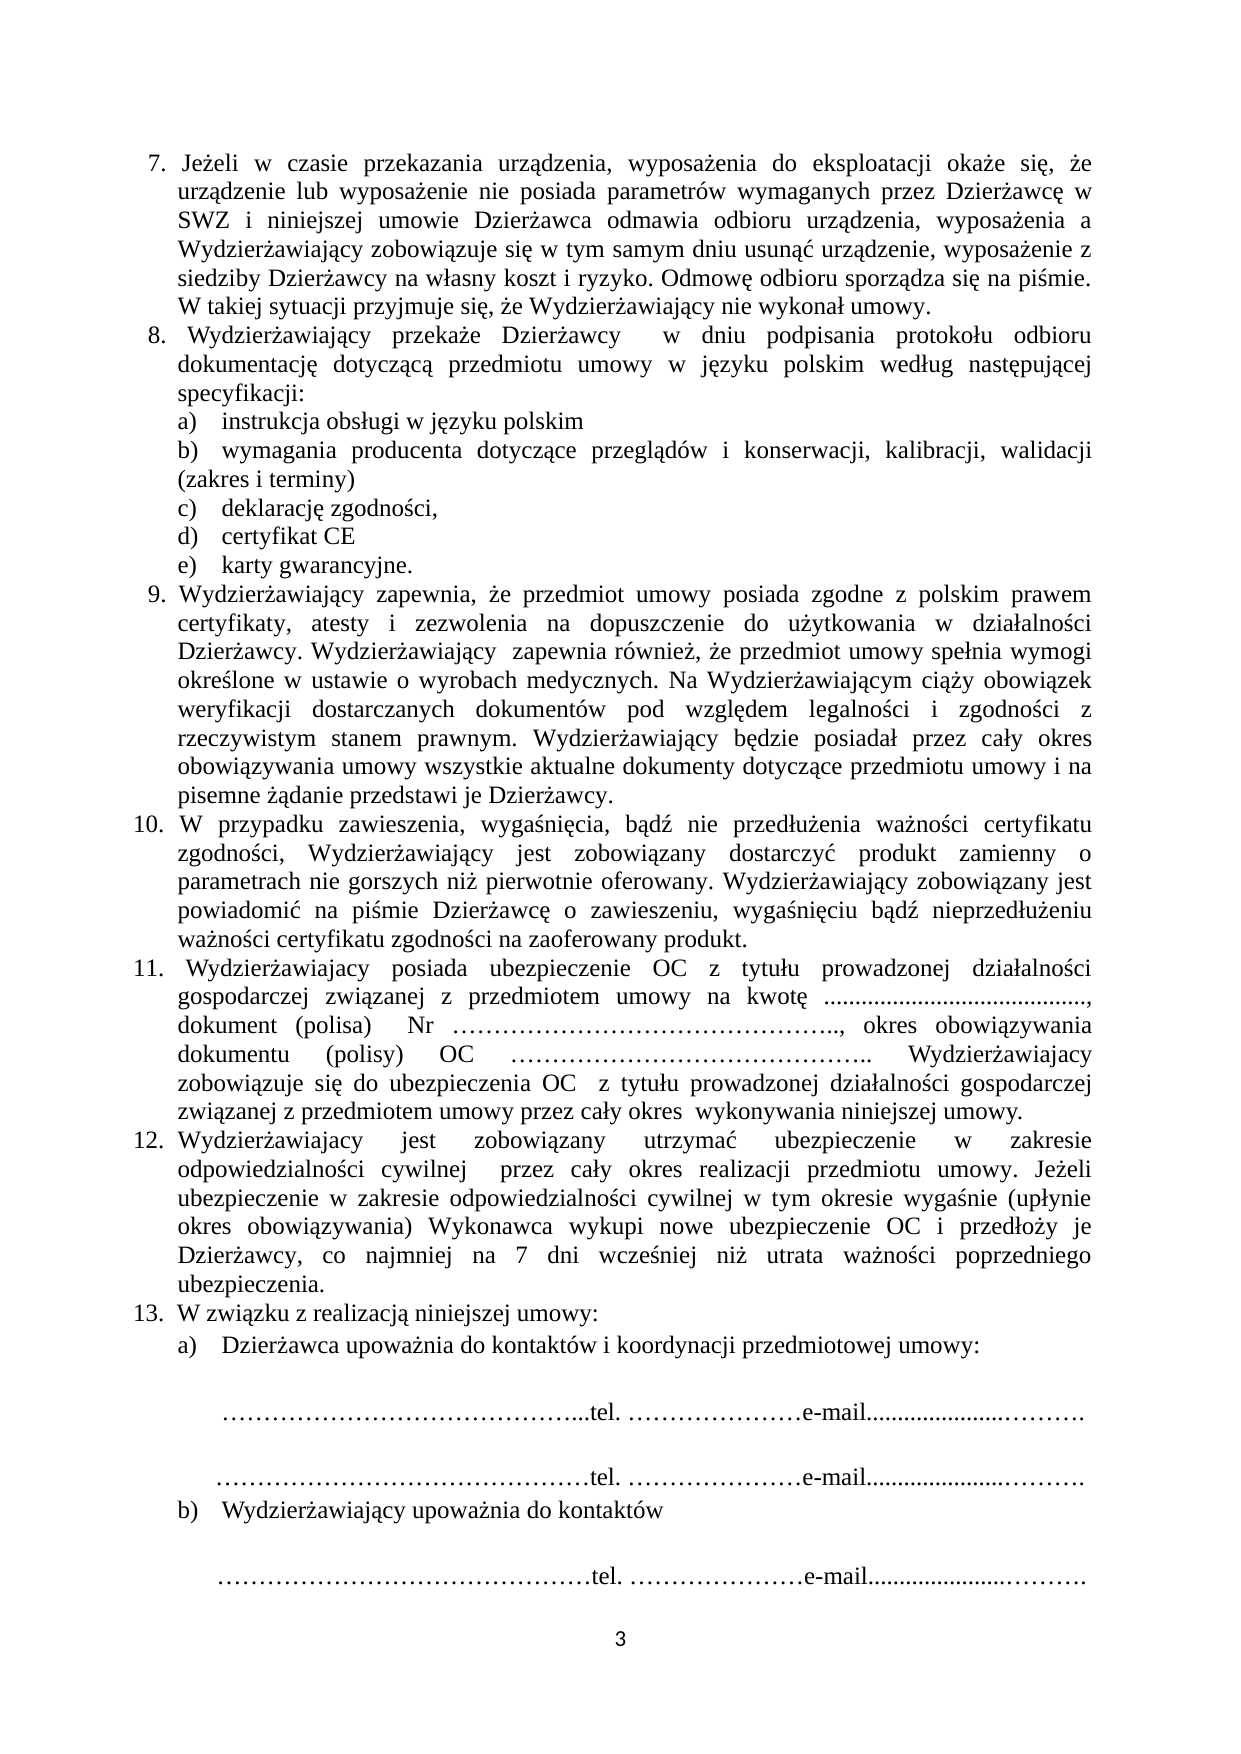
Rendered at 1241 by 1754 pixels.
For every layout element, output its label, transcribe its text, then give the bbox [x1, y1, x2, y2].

text 7. Jeżeli w czasie przekazania urządzenia, wyposażenia do eksploatacji okaże się, że urządzenie lub wyposażenie nie posiada parametrów wymaganych przez Dzierżawcę w SWZ i niniejszej umowie Dzierżawca odmawia odbioru urządzenia, wyposażenia a Wydzierżawiający zobowiązuje się w tym samym dniu usunąć urządzenie, wyposażenie z siedziby Dzierżawcy na własny koszt i ryzyko. Odmowę odbioru sporządza się na piśmie. W takiej sytuacji przyjmuje się, że Wydzierżawiający nie wykonał umowy. [148, 148, 1093, 320]
text ……………………………………...tel. …………………e-mail......................………. [177, 1397, 1093, 1425]
list Wydzierżawiający upoważnia do kontaktów [177, 1495, 1093, 1524]
text 10. W przypadku zawieszenia, wygaśnięcia, bądź nie przedłużenia ważności certyfikatu zgodności, Wydzierżawiający jest zobowiązany dostarczyć produkt zamienny o parametrach nie gorszych niż pierwotnie oferowany. Wydzierżawiający zobowiązany jest powiadomić na piśmie Dzierżawcę o zawieszeniu, wygaśnięciu bądź nieprzedłużeniu ważności certyfikatu zgodności na zaoferowany produkt. [133, 809, 1093, 953]
text 8. Wydzierżawiający przekaże Dzierżawcy w dniu podpisania protokołu odbioru dokumentację dotyczącą przedmiotu umowy w języku polskim według następującej specyfikacji: [148, 320, 1093, 406]
list Dzierżawca upoważnia do kontaktów i koordynacji przedmiotowej umowy: [177, 1331, 1093, 1359]
text 9. Wydzierżawiający zapewnia, że przedmiot umowy posiada zgodne z polskim prawem certyfikaty, atesty i zezwolenia na dopuszczenie do użytkowania w działalności Dzierżawcy. Wydzierżawiający zapewnia również, że przedmiot umowy spełnia wymogi określone w ustawie o wyrobach medycznych. Na Wydzierżawiającym ciąży obowiązek weryfikacji dostarczanych dokumentów pod względem legalności i zgodności z rzeczywistym stanem prawnym. Wydzierżawiający będzie posiadał przez cały okres obowiązywania umowy wszystkie aktualne dokumenty dotyczące przedmiotu umowy i na pisemne żądanie przedstawi je Dzierżawcy. [148, 579, 1093, 809]
text 11. Wydzierżawiajacy posiada ubezpieczenie OC z tytułu prowadzonej działalności gospodarczej związanej z przedmiotem umowy na kwotę .........................................., dokument (polisa) Nr ……………………………………….., okres obowiązywania dokumentu (polisy) OC …………………………………….. Wydzierżawiajacy zobowiązuje się do ubezpieczenia OC z tytułu prowadzonej działalności gospodarczej związanej z przedmiotem umowy przez cały okres wykonywania niniejszej umowy. [133, 953, 1093, 1125]
list deklarację zgodności, [177, 493, 1093, 521]
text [177, 1462, 1093, 1491]
list karty gwarancyjne. [177, 550, 1093, 579]
text 13. W związku z realizacją niniejszej umowy: [133, 1298, 1093, 1326]
list wymagania producenta dotyczące przeglądów i konserwacji, kalibracji, walidacji (zakres i terminy) [177, 435, 1093, 493]
list Wydzierżawiajacy jest zobowiązany utrzymać ubezpieczenie w zakresie odpowiedzialności cywilnej przez cały okres realizacji przedmiotu umowy. Jeżeli ubezpieczenie w zakresie odpowiedzialności cywilnej w tym okresie wygaśnie (upłynie okres obowiązywania) Wykonawca wykupi nowe ubezpieczenie OC i przedłoży je Dzierżawcy, co najmniej na 7 dni wcześniej niż utrata ważności poprzedniego ubezpieczenia. [133, 1125, 1093, 1298]
list certyfikat CE [177, 521, 1093, 550]
text ………………………………………tel. …………………e-mail......................………. [148, 1561, 1093, 1590]
list instrukcja obsługi w języku polskim [177, 406, 1093, 435]
